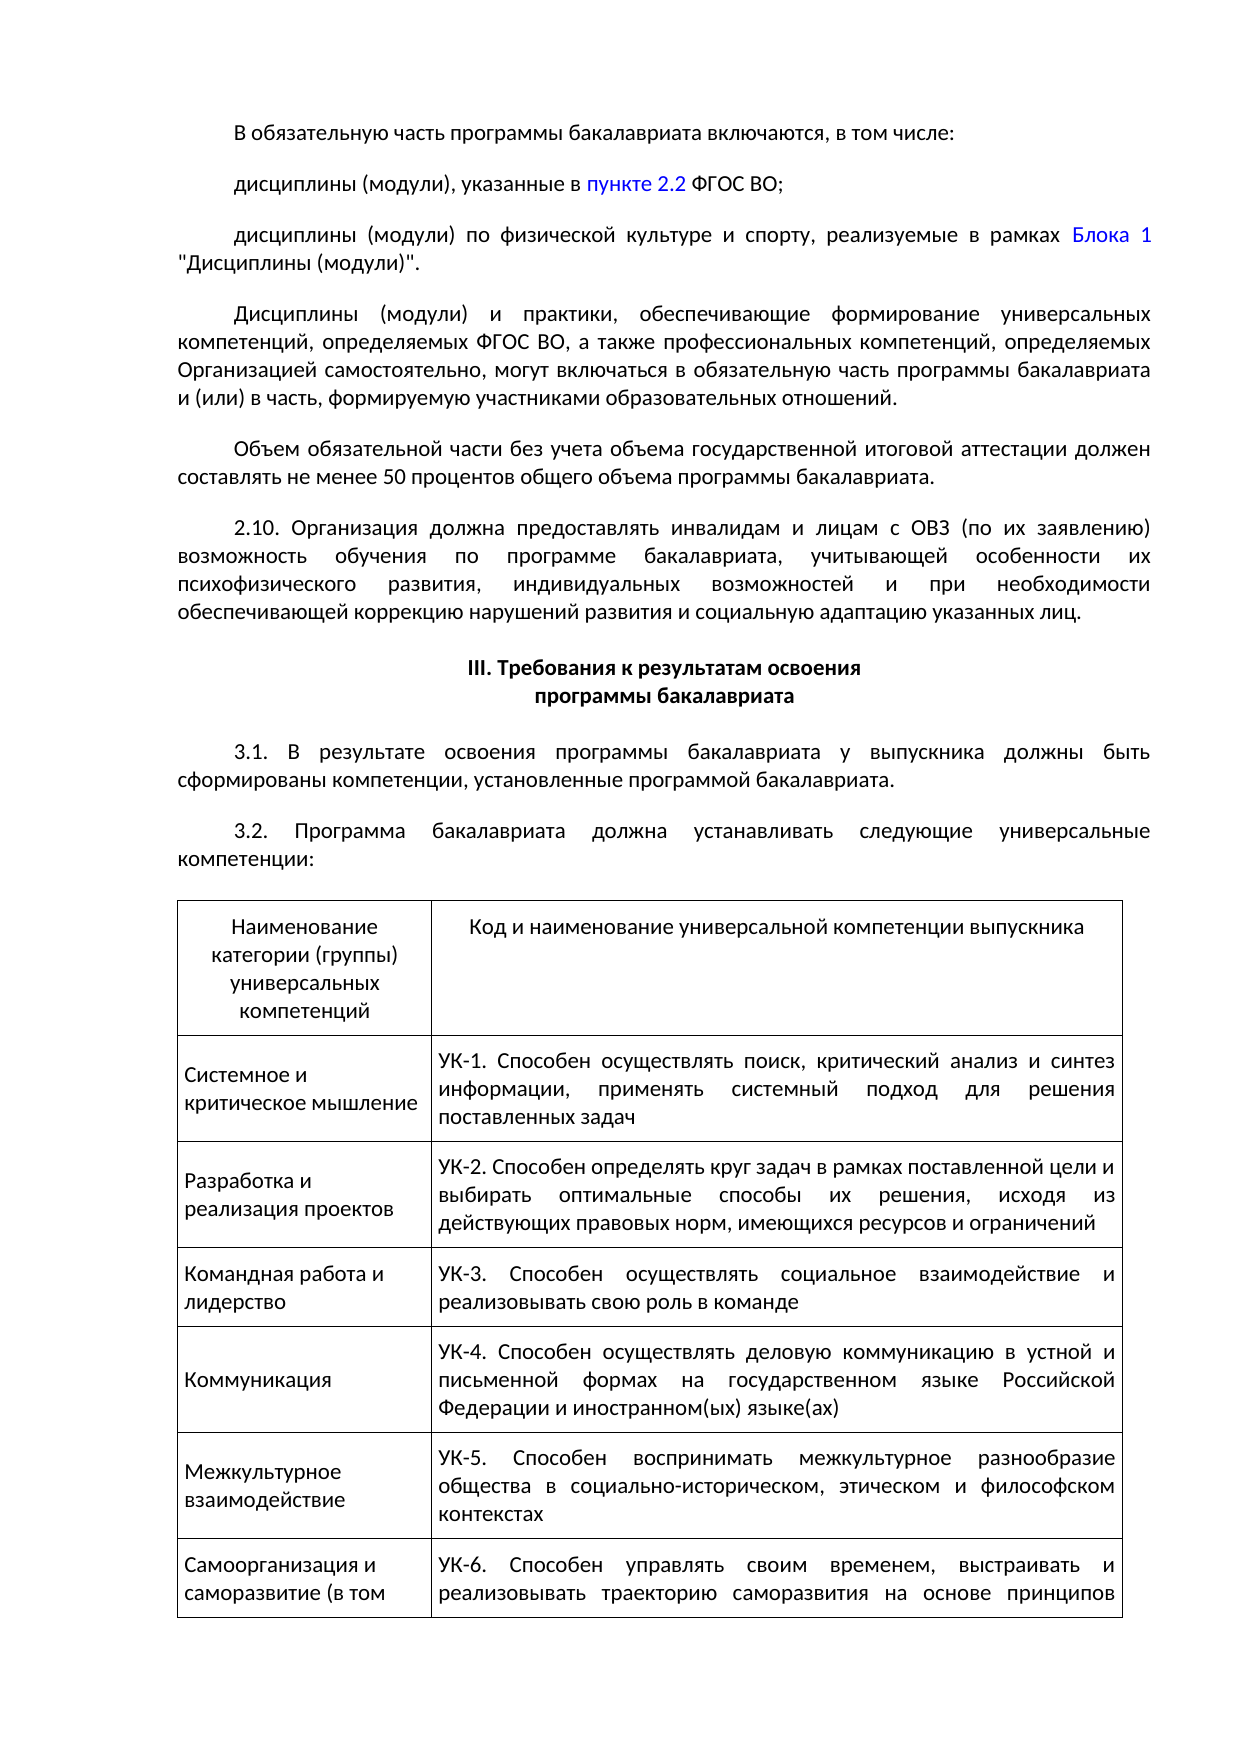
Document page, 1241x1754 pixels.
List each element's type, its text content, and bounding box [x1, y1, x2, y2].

table_cell Системное и критическое мышление [178, 1036, 431, 1141]
title программы бакалавриата [177, 681, 1152, 709]
title III. Требования к результатам освоения [177, 653, 1152, 681]
table_cell УК-1. Способен осуществлять поиск, критический анализ и синтез информации, применять системный подход для решения поставленных задач [432, 1036, 1122, 1141]
table_header Наименование категории (группы) универсальных компетенций [178, 901, 431, 1034]
table_cell Коммуникация [178, 1327, 431, 1432]
table_cell УК-2. Способен определять круг задач в рамках поставленной цели и выбирать оптимальные способы их решения, исходя из действующих правовых норм, имеющихся ресурсов и ограничений [432, 1142, 1122, 1247]
text дисциплины (модули), указанные в пункте 2.2 ФГОС ВО; [177, 169, 1152, 197]
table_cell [432, 1539, 1122, 1617]
table_header Код и наименование универсальной компетенции выпускника [432, 901, 1122, 1034]
text Дисциплины (модули) и практики, обеспечивающие формирование универсальных компетенций, определяемых ФГОС ВО, а также профессиональных компетенций, определяемых Организацией самостоятельно, могут включаться в обязательную часть программы бакалавриата и (или) в часть, формируемую участниками образовательных отношений. [177, 299, 1152, 411]
table_cell Межкультурное взаимодействие [178, 1433, 431, 1538]
text 2.10. Организация должна предоставлять инвалидам и лицам с ОВЗ (по их заявлению) возможность обучения по программе бакалавриата, учитывающей особенности их психофизического развития, индивидуальных возможностей и при необходимости обеспечивающей коррекцию нарушений развития и социальную адаптацию указанных лиц. [177, 513, 1152, 625]
text В обязательную часть программы бакалавриата включаются, в том числе: [177, 118, 1152, 146]
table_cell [178, 1539, 431, 1617]
text дисциплины (модули) по физической культуре и спорту, реализуемые в рамках Блока 1 "Дисциплины (модули)". [177, 220, 1152, 276]
text Объем обязательной части без учета объема государственной итоговой аттестации должен составлять не менее 50 процентов общего объема программы бакалавриата. [177, 434, 1152, 490]
table_cell УК-3. Способен осуществлять социальное взаимодействие и реализовывать свою роль в команде [432, 1248, 1122, 1326]
table_cell УК-5. Способен воспринимать межкультурное разнообразие общества в социально-историческом, этическом и философском контекстах [432, 1433, 1122, 1538]
table_cell Разработка и реализация проектов [178, 1142, 431, 1247]
text 3.2. Программа бакалавриата должна устанавливать следующие универсальные компетенции: [177, 816, 1152, 872]
table_cell УК-4. Способен осуществлять деловую коммуникацию в устной и письменной формах на государственном языке Российской Федерации и иностранном(ых) языке(ах) [432, 1327, 1122, 1432]
table_cell Командная работа и лидерство [178, 1248, 431, 1326]
text 3.1. В результате освоения программы бакалавриата у выпускника должны быть сформированы компетенции, установленные программой бакалавриата. [177, 737, 1152, 793]
